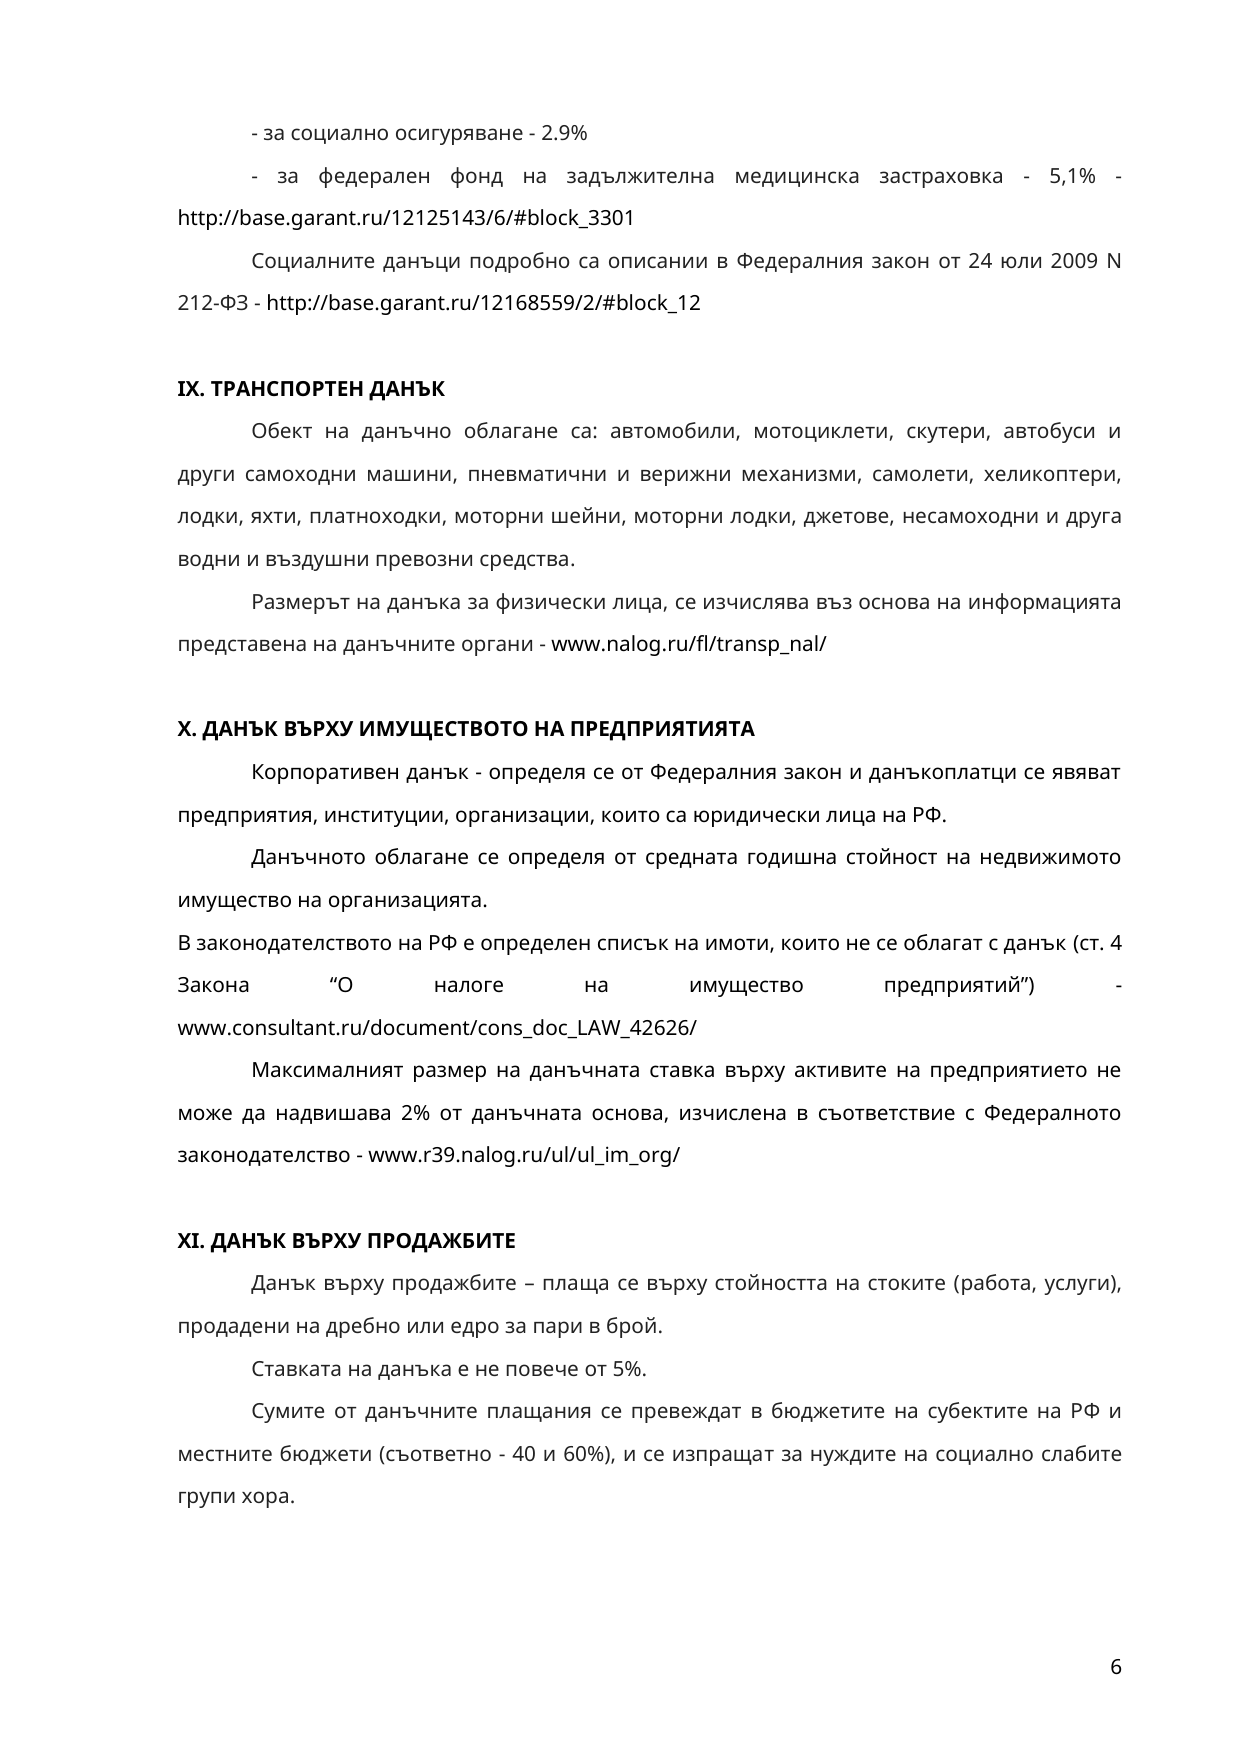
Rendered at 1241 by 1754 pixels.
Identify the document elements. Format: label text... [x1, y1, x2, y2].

text Данък върху продажбите – плаща се върху стойността на стоките (работа, услуги), продадени на дребно или едро за пари в брой. [177, 1268, 1122, 1339]
text Обект на данъчно облагане са: автомобили, мотоциклети, скутери, автобуси и други самоходни машини, пневматични и верижни механизми, самолети, хеликоптери, лодки, яхти, платноходки, моторни шейни, моторни лодки, джетове, несамоходни и друга водни и въздушни превозни средства. [177, 416, 1122, 573]
text Ставката на данъка е не повече от 5%. [177, 1354, 1122, 1382]
text IX. ТРАНСПОРТЕН ДАНЪК [177, 374, 1122, 402]
text XI. ДАНЪК ВЪРХУ ПРОДАЖБИТЕ [177, 1226, 1122, 1254]
text Данъчното облагане се определя от средната годишна стойност на недвижимото имущество на организацията. [177, 842, 1122, 913]
text Максималният размер на данъчната ставка върху активите на предприятието не може да надвишава 2% от данъчната основа, изчислена в съответствие с Федералното законодателство - www.r39.nalog.ru/ul/ul_im_org/‎ [177, 1055, 1122, 1169]
text Сумите от данъчните плащания се превеждат в бюджетите на субектите на РФ и местните бюджети (съответно - 40 и 60%), и се изпращат за нуждите на социално слабите групи хора. [177, 1396, 1122, 1510]
text - за социално осигуряване - 2.9% [177, 118, 1122, 147]
text В законодателството на РФ е определен списък на имоти, които не се облагат с данък (ст. 4 Закона “О налоге на имущество предприятий”) - www.consultant.ru/document/cons_doc_LAW_42626/ [177, 928, 1122, 1041]
text Социалните данъци подробно са описании в Федералния закон от 24 юли 2009 N 212-ФЗ - http://base.garant.ru/12168559/2/#block_12 [177, 246, 1122, 317]
text X. ДАНЪК ВЪРХУ ИМУЩЕСТВОТО НА ПРЕДПРИЯТИЯТА [177, 714, 1122, 743]
text Размерът на данъка за физически лица, се изчислява въз основа на информацията представена на данъчните органи - www.nalog.ru/fl/transp_nal/‎ [177, 587, 1122, 658]
text Корпоративен данък - определя се от Федералния закон и данъкоплатци се явяват предприятия, институции, организации, които са юридически лица на РФ. [177, 757, 1122, 828]
text - за федерален фонд на задължителна медицинска застраховка - 5,1% - http://base.garant.ru/12125143/6/#block_3301 [177, 161, 1122, 232]
